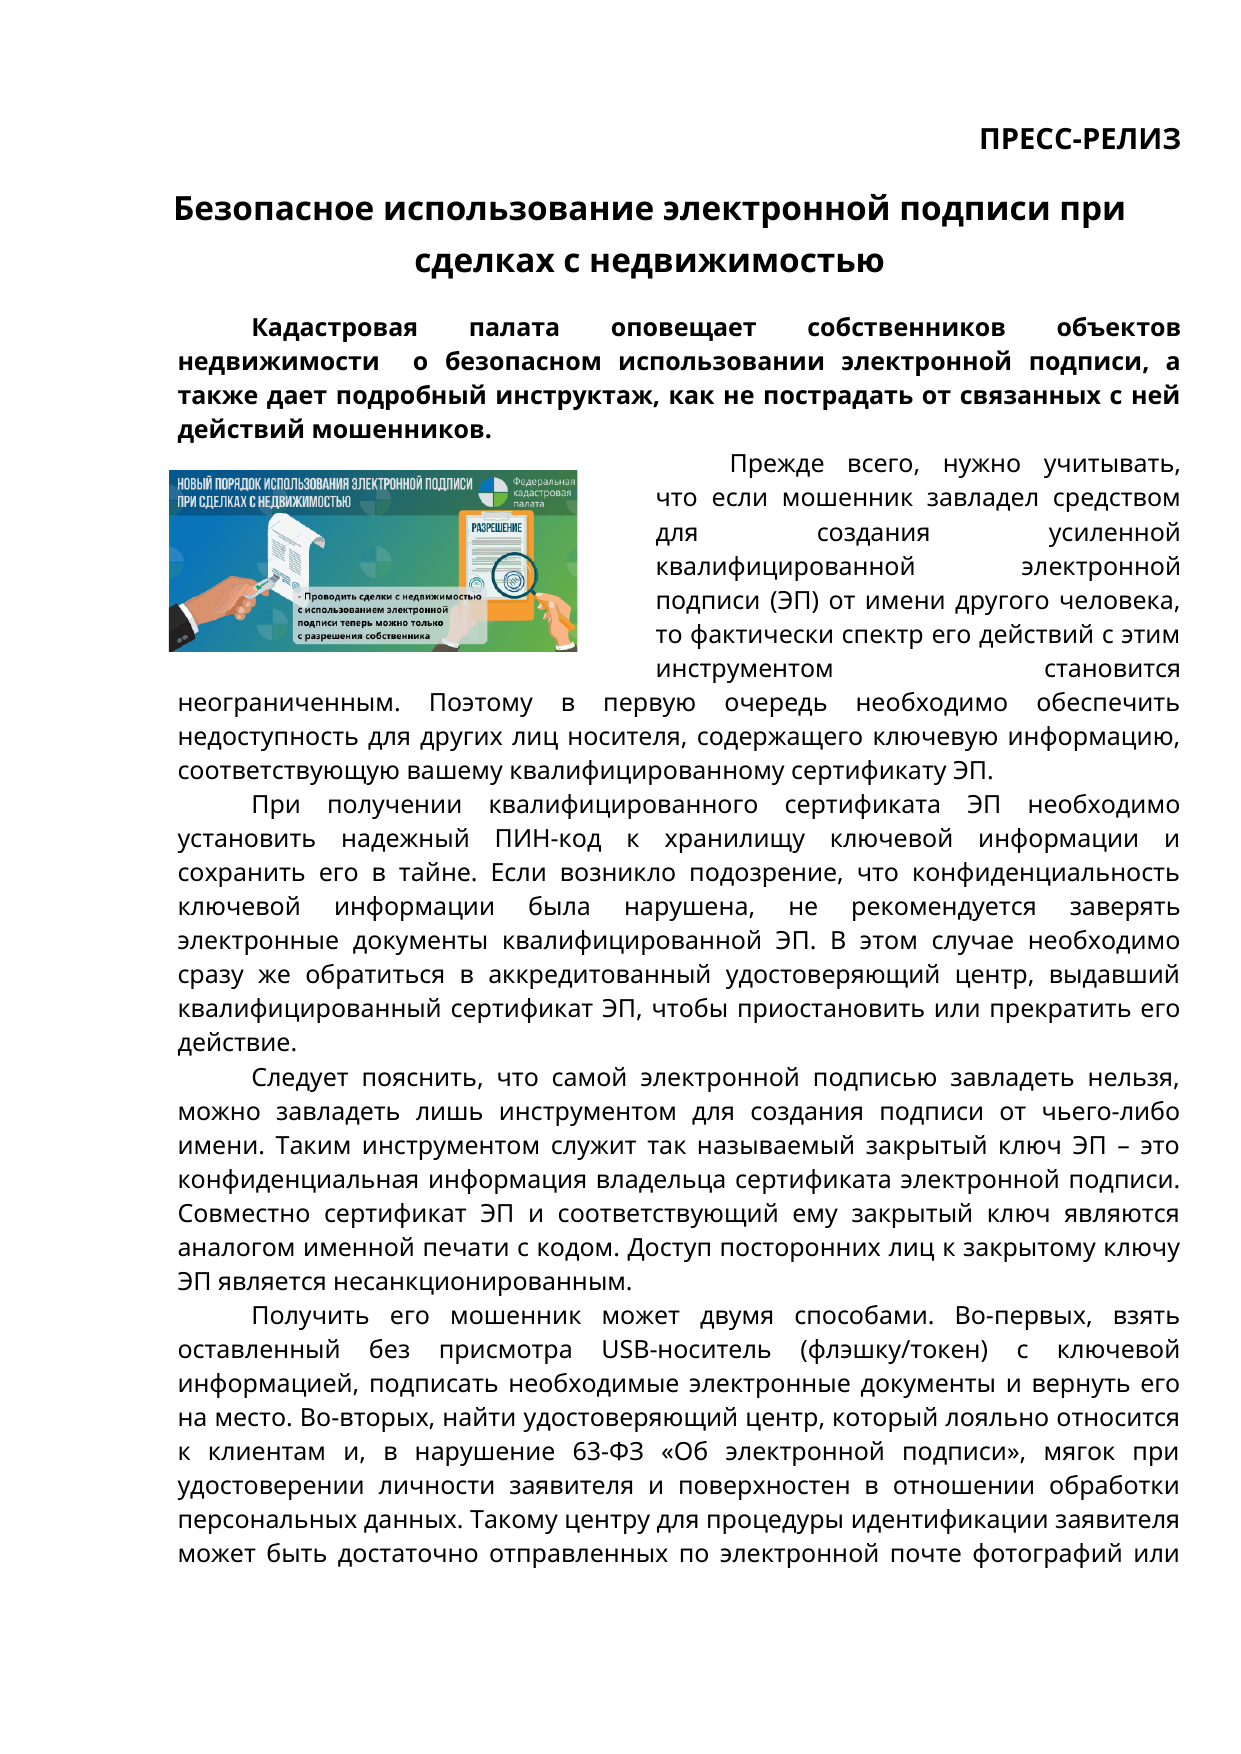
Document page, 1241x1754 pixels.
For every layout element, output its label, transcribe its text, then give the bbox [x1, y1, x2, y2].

text Кадастровая палата оповещает собственников объектов недвижимости о безопасном использовании электронной подписи, а также дает подробный инструктаж, как не пострадать от связанных с ней действий мошенников. [177, 310, 1181, 446]
text Безопасное использование электронной подписи при сделках с недвижимостью [118, 184, 1181, 282]
text ПРЕСС-РЕЛИЗ [118, 118, 1181, 158]
text При получении квалифицированного сертификата ЭП необходимо установить надежный ПИН-код к хранилищу ключевой информации и сохранить его в тайне. Если возникло подозрение, что конфиденциальность ключевой информации была нарушена, не рекомендуется заверять электронные документы квалифицированной ЭП. В этом случае необходимо сразу же обратиться в аккредитованный удостоверяющий центр, выдавший квалифицированный сертификат ЭП, чтобы приостановить или прекратить его действие. [177, 787, 1181, 1059]
text Прежде всего, нужно учитывать, что если мошенник завладел средством для создания усиленной квалифицированной электронной подписи (ЭП) от имени другого человека, то фактически спектр его действий с этим инструментом становится неограниченным. Поэтому в первую очередь необходимо обеспечить недоступность для других лиц носителя, содержащего ключевую информацию, соответствующую вашему квалифицированному сертификату ЭП. [177, 446, 1181, 787]
picture [168, 470, 578, 651]
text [177, 1298, 1181, 1570]
text Следует пояснить, что самой электронной подписью завладеть нельзя, можно завладеть лишь инструментом для создания подписи от чьего-либо имени. Таким инструментом служит так называемый закрытый ключ ЭП – это конфиденциальная информация владельца сертификата электронной подписи. Совместно сертификат ЭП и соответствующий ему закрытый ключ являются аналогом именной печати с кодом. Доступ посторонних лиц к закрытому ключу ЭП является несанкционированным. [177, 1059, 1181, 1298]
